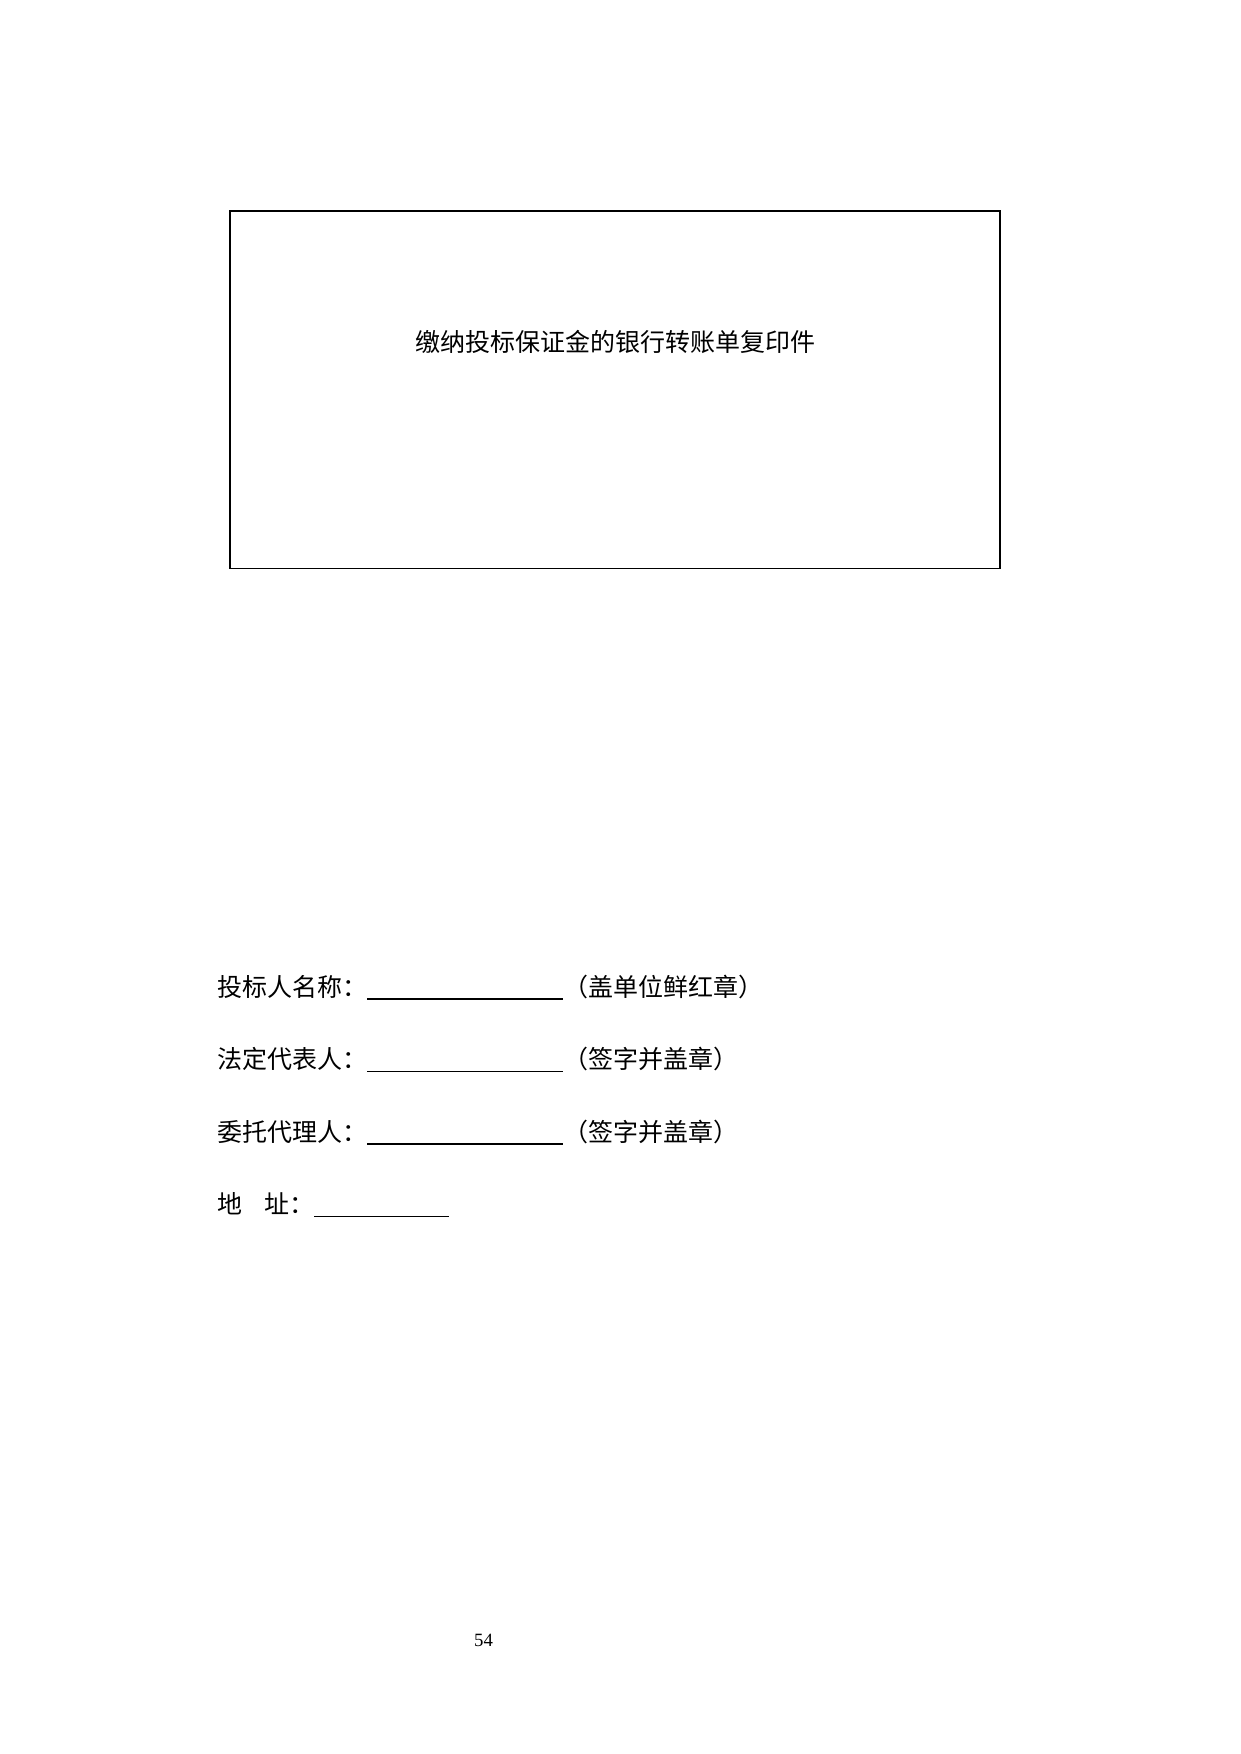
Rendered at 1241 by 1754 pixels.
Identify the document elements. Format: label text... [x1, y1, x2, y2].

text 投标人名称： （盖单位鲜红章） [142, 967, 1106, 1003]
text 法定代表人： （签字并盖章） [142, 1039, 1106, 1076]
text 地 址： [142, 1184, 1106, 1221]
text 委托代理人： （签字并盖章） [142, 1112, 1106, 1148]
